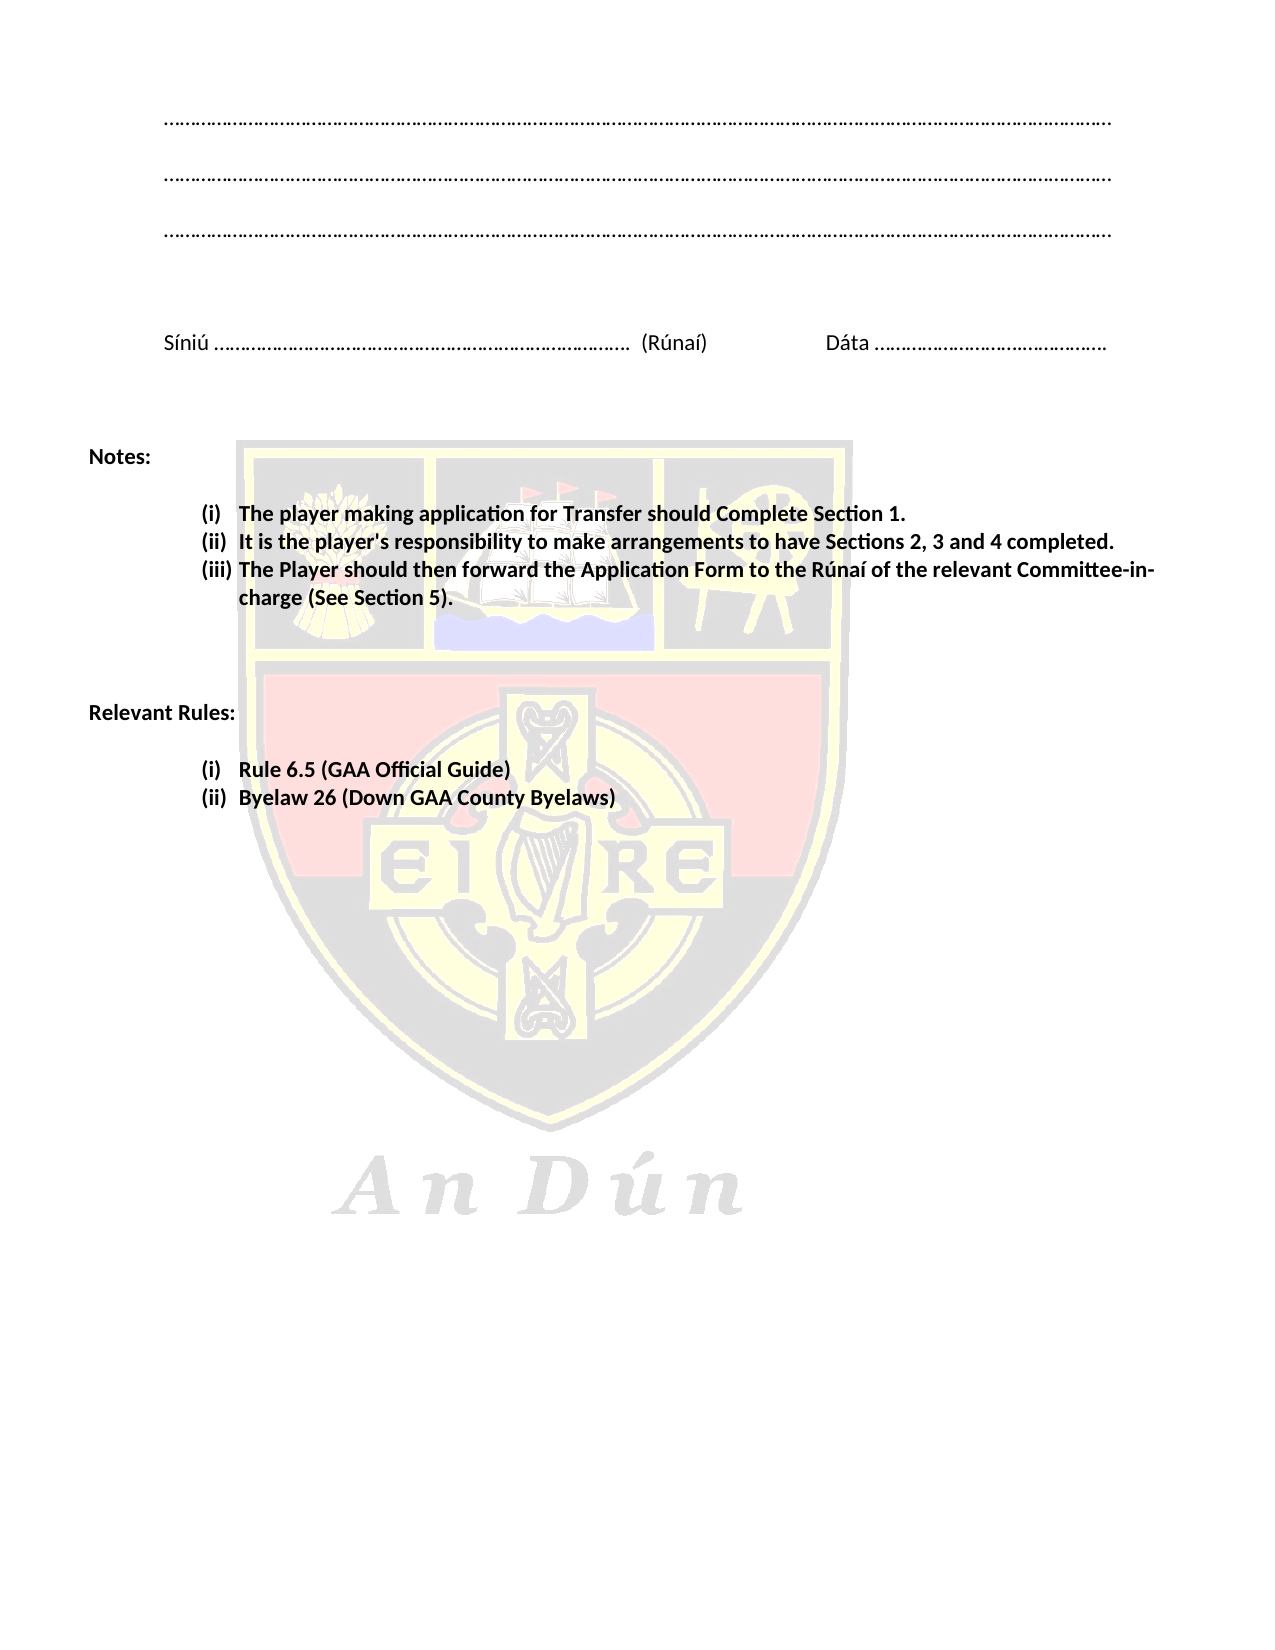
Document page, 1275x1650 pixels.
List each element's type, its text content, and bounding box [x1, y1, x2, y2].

list Rule 6.5 (GAA Official Guide) [201, 755, 1186, 783]
text Notes: [89, 442, 1186, 470]
text ……………………………………………………………………………………………………………………………………………………………… [164, 215, 1186, 243]
text Relevant Rules: [89, 698, 1186, 726]
list It is the player's responsibility to make arrangements to have Sections 2, 3 and 4 completed. [201, 527, 1186, 556]
text ……………………………………………………………………………………………………………………………………………………………… [164, 159, 1186, 187]
list The Player should then forward the Application Form to the Rúnaí of the relevant Committee-in-charge (See Section 5). [201, 556, 1186, 612]
text ……………………………………………………………………………………………………………………………………………………………… [164, 103, 1186, 131]
list The player making application for Transfer should Complete Section 1. [201, 499, 1186, 527]
list Byelaw 26 (Down GAA County Byelaws) [201, 783, 1186, 811]
text Síniú ……………………………………………………………………. (Rúnaí) Dáta ……………………….……………. [89, 328, 1186, 356]
